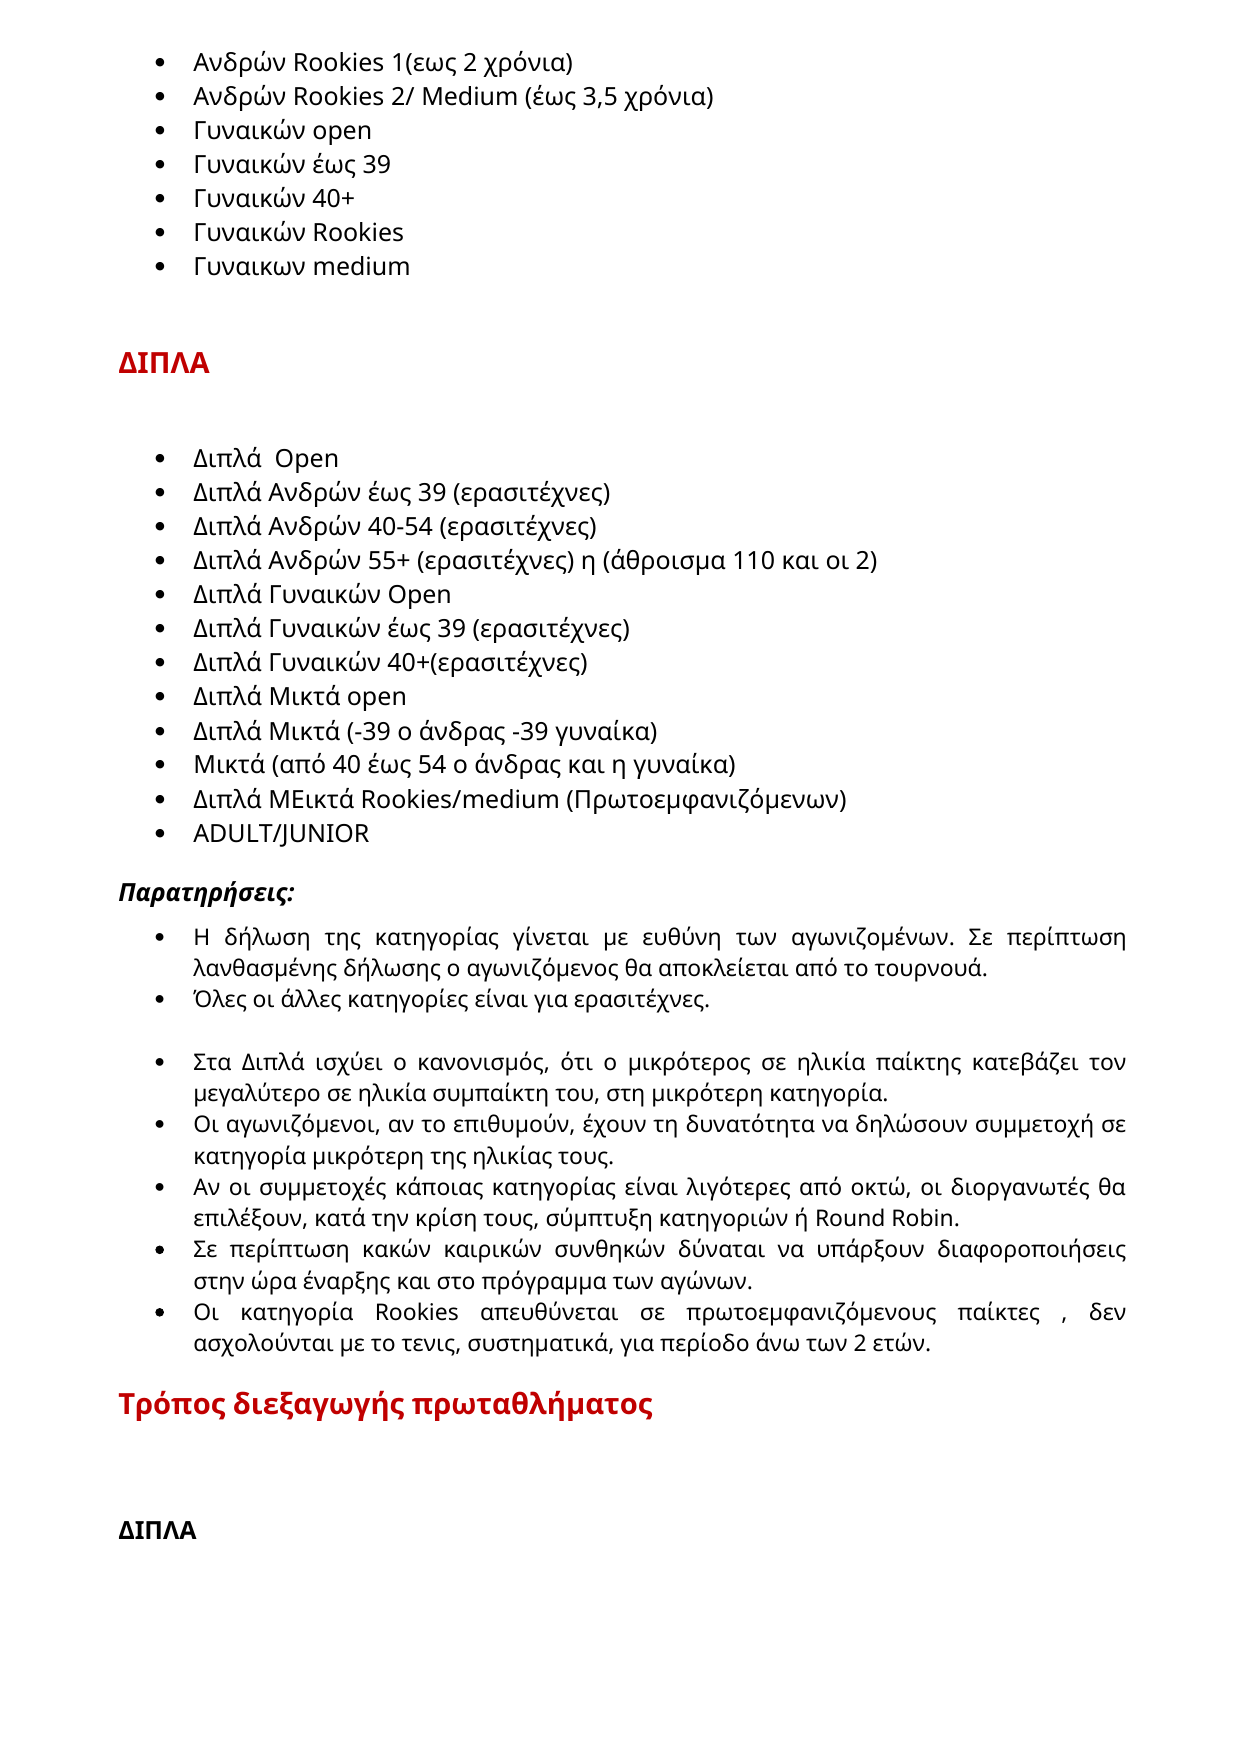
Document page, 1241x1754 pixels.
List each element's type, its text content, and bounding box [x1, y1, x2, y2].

list Διπλά Γυναικών Open [156, 577, 1128, 611]
list Ανδρών Rookies 2/ Medium (έως 3,5 χρόνια) [156, 78, 1128, 112]
list Οι κατηγορία Rookies απευθύνεται σε πρωτοεμφανιζόμενους παίκτες , δεν ασχολούνται με το τενις, συστηματικά, για περίοδο άνω των 2 ετών. [156, 1296, 1128, 1358]
list Διπλά Ανδρών έως 39 (ερασιτέχνες) [156, 475, 1128, 509]
text ΔΙΠΛΑ [118, 342, 1128, 382]
list Διπλά Γυναικών έως 39 (ερασιτέχνες) [156, 611, 1128, 645]
list Οι αγωνιζόμενοι, αν το επιθυμούν, έχουν τη δυνατότητα να δηλώσουν συμμετοχή σε κατηγορία μικρότερη της ηλικίας τους. [156, 1108, 1128, 1171]
list Μικτά (από 40 έως 54 ο άνδρας και η γυναίκα) [156, 747, 1128, 781]
list Αν οι συμμετοχές κάποιας κατηγορίας είναι λιγότερες από οκτώ, οι διοργανωτές θα επιλέξουν, κατά την κρίση τους, σύμπτυξη κατηγοριών ή Round Robin. [156, 1171, 1128, 1233]
list ADULT/JUNIOR [156, 815, 1128, 849]
list Όλες οι άλλες κατηγορίες είναι για ερασιτέχνες. [156, 983, 1128, 1015]
text ΔΙΠΛΑ [118, 1513, 1128, 1547]
list Γυναικων medium [156, 249, 1128, 283]
list Διπλά Μικτά open [156, 679, 1128, 713]
list Διπλά Ανδρών 40-54 (ερασιτέχνες) [156, 509, 1128, 543]
list Διπλά Open [156, 441, 1128, 475]
list Σε περίπτωση κακών καιρικών συνθηκών δύναται να υπάρξουν διαφοροποιήσεις στην ώρα έναρξης και στο πρόγραμμα των αγώνων. [156, 1233, 1128, 1296]
list Γυναικών open [156, 112, 1128, 147]
list Στα Διπλά ισχύει ο κανονισμός, ότι ο μικρότερος σε ηλικία παίκτης κατεβάζει τον μεγαλύτερο σε ηλικία συμπαίκτη του, στη μικρότερη κατηγορία. [156, 1046, 1128, 1108]
list Γυναικών έως 39 [156, 147, 1128, 181]
list Διπλά Γυναικών 40+(ερασιτέχνες) [156, 645, 1128, 679]
list Γυναικών 40+ [156, 181, 1128, 215]
text Τρόπος διεξαγωγής πρωταθλήματος [118, 1383, 1128, 1423]
list Γυναικών Rookies [156, 215, 1128, 249]
list H δήλωση της κατηγορίας γίνεται με ευθύνη των αγωνιζομένων. Σε περίπτωση λανθασμένης δήλωσης ο αγωνιζόμενος θα αποκλείεται από το τουρνουά. [156, 921, 1128, 983]
list Διπλά ΜΕικτά Rookies/medium (Πρωτοεμφανιζόμενων) [156, 781, 1128, 815]
list Διπλά Μικτά (-39 ο άνδρας -39 γυναίκα) [156, 713, 1128, 747]
list Διπλά Ανδρών 55+ (ερασιτέχνες) η (άθροισμα 110 και οι 2) [156, 543, 1128, 577]
text Παρατηρήσεις: [118, 874, 1128, 908]
list Ανδρών Rookies 1(εως 2 χρόνια) [156, 44, 1128, 78]
